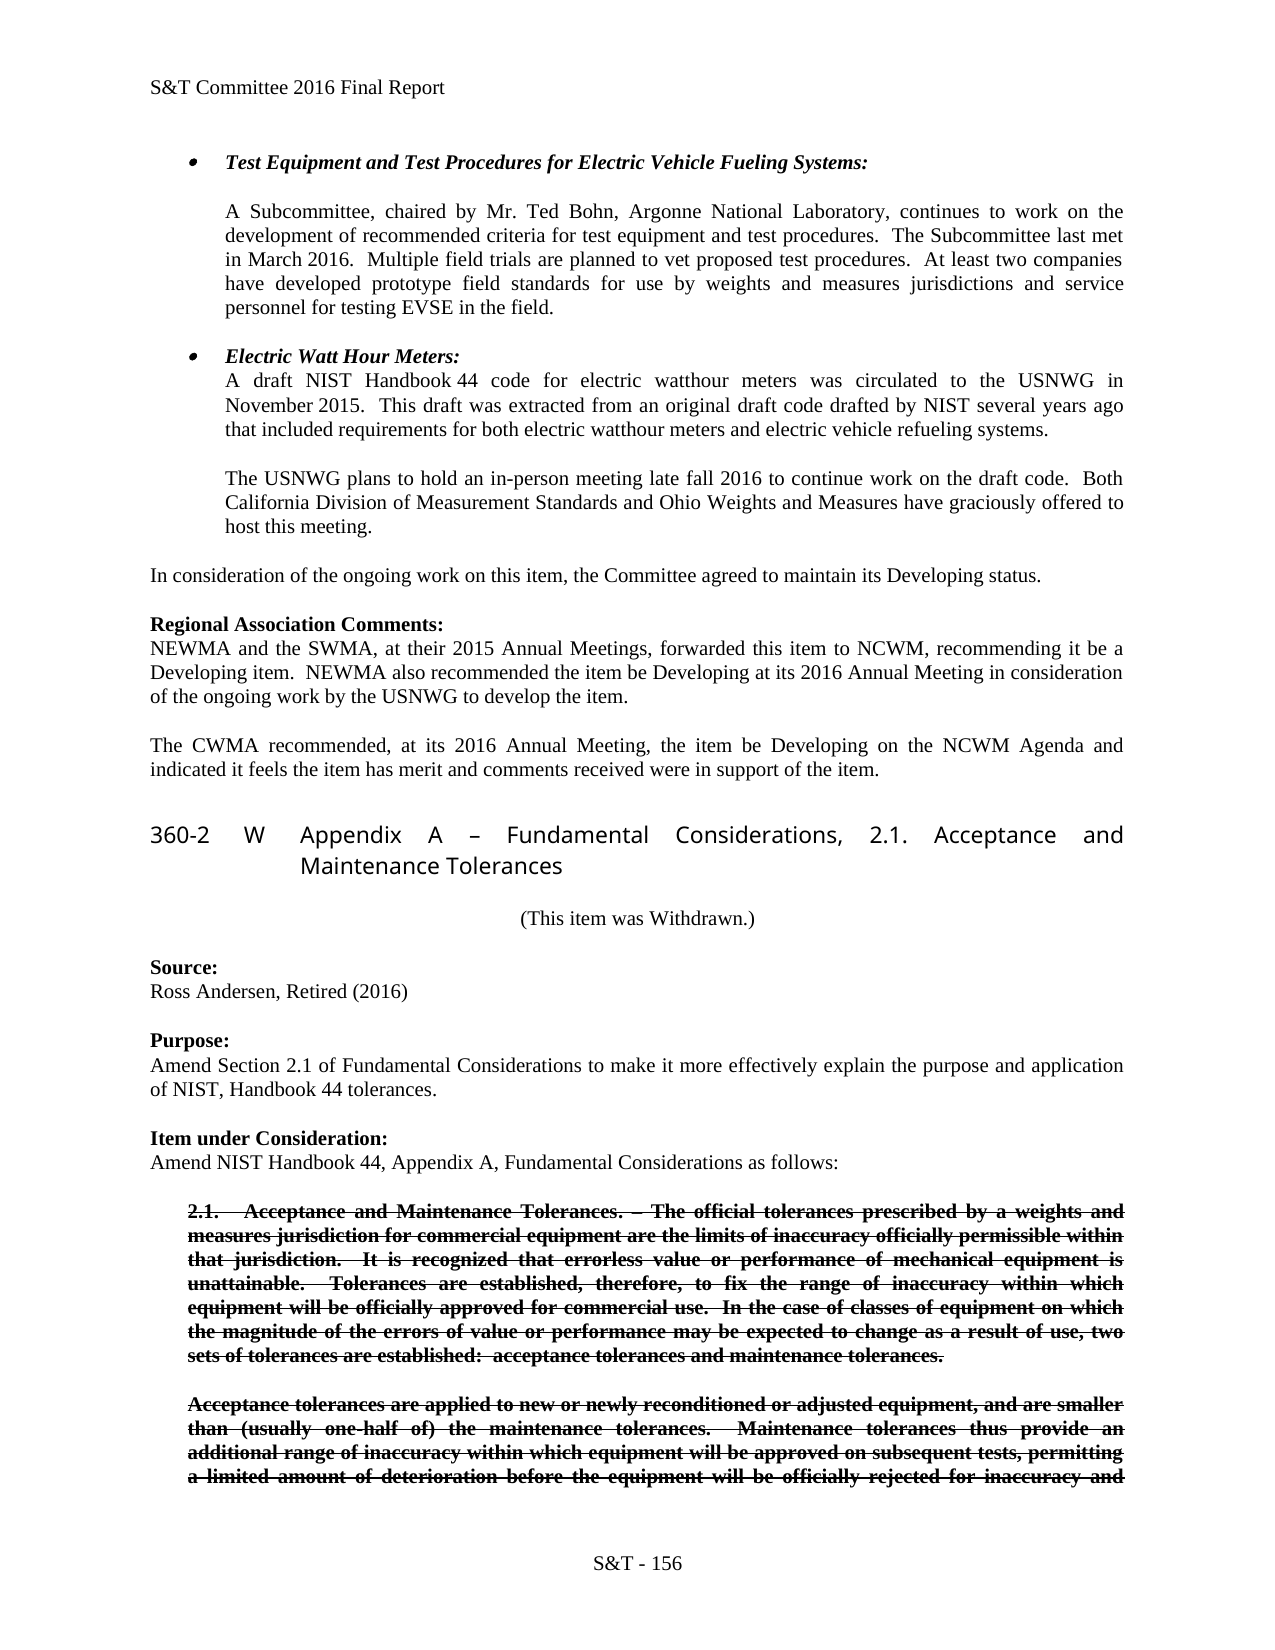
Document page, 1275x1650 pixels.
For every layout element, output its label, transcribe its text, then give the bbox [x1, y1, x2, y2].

text Ross Andersen, Retired (2016) [150, 979, 1125, 1003]
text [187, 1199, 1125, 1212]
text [187, 1430, 1125, 1477]
text The CWMA recommended, at its 2016 Annual Meeting, the item be Developing on the NCWM Agenda and indicated it feels the item has merit and comments received were in support of the item. [150, 733, 1125, 781]
text Amend NIST Handbook 44, Appendix A, Fundamental Considerations as follows: [150, 1150, 1125, 1174]
text Source: [150, 955, 1125, 979]
list Test Equipment and Test Procedures for Electric Vehicle Fueling Systems: [187, 150, 1125, 174]
text (This item was Withdrawn.) [150, 906, 1125, 930]
text A Subcommittee, chaired by Mr. Ted Bohn, Argonne National Laboratory, continues to work on the development of recommended criteria for test equipment and test procedures. The Subcommittee last met in March 2016. Multiple field trials are planned to vet proposed test procedures. At least two companies have developed prototype field standards for use by weights and measures jurisdictions and service personnel for testing EVSE in the field. [225, 199, 1125, 319]
text Amend Section 2.1 of Fundamental Considerations to make it more effectively explain the purpose and application of NIST, Handbook 44 tolerances. [150, 1052, 1125, 1101]
text Purpose: [150, 1028, 1125, 1052]
text In consideration of the ongoing work on this item, the Committee agreed to maintain its Developing status. [150, 563, 1125, 587]
text NEWMA and the SWMA, at their 2015 Annual Meetings, forwarded this item to NCWM, recommending it be a Developing item. NEWMA also recommended the item be Developing at its 2016 Annual Meeting in consideration of the ongoing work by the USNWG to develop the item. [150, 636, 1125, 708]
text 2.1. Acceptance and Maintenance Tolerances. – The official tolerances prescribed by a weights and measures jurisdiction for commercial equipment are the limits of inaccuracy officially permissible within that jurisdiction. It is recognized that errorless value or performance of mechanical equipment is unattainable. Tolerances are established, therefore, to fix the range of inaccuracy within which equipment will be officially approved for commercial use. In the case of classes of equipment on which the magnitude of the errors of value or performance may be expected to change as a result of use, two sets of tolerances are established: acceptance tolerances and maintenance tolerances. [187, 1213, 1125, 1332]
subtitle 360-2 W Appendix A – Fundamental Considerations, 2.1. Acceptance and Maintenance Tolerances [150, 819, 1125, 881]
text A draft NIST Handbook 44 code for electric watthour meters was circulated to the USNWG in November 2015. This draft was extracted from an original draft code drafted by NIST several years ago that included requirements for both electric watthour meters and electric vehicle refueling systems. [225, 368, 1125, 441]
text Item under Consideration: [150, 1126, 1125, 1150]
list Electric Watt Hour Meters: [187, 344, 1125, 368]
text Regional Association Comments: [150, 612, 1125, 636]
text The USNWG plans to hold an in-person meeting late fall 2016 to continue work on the draft code. Both California Division of Measurement Standards and Ohio Weights and Measures have graciously offered to host this meeting. [225, 466, 1125, 538]
